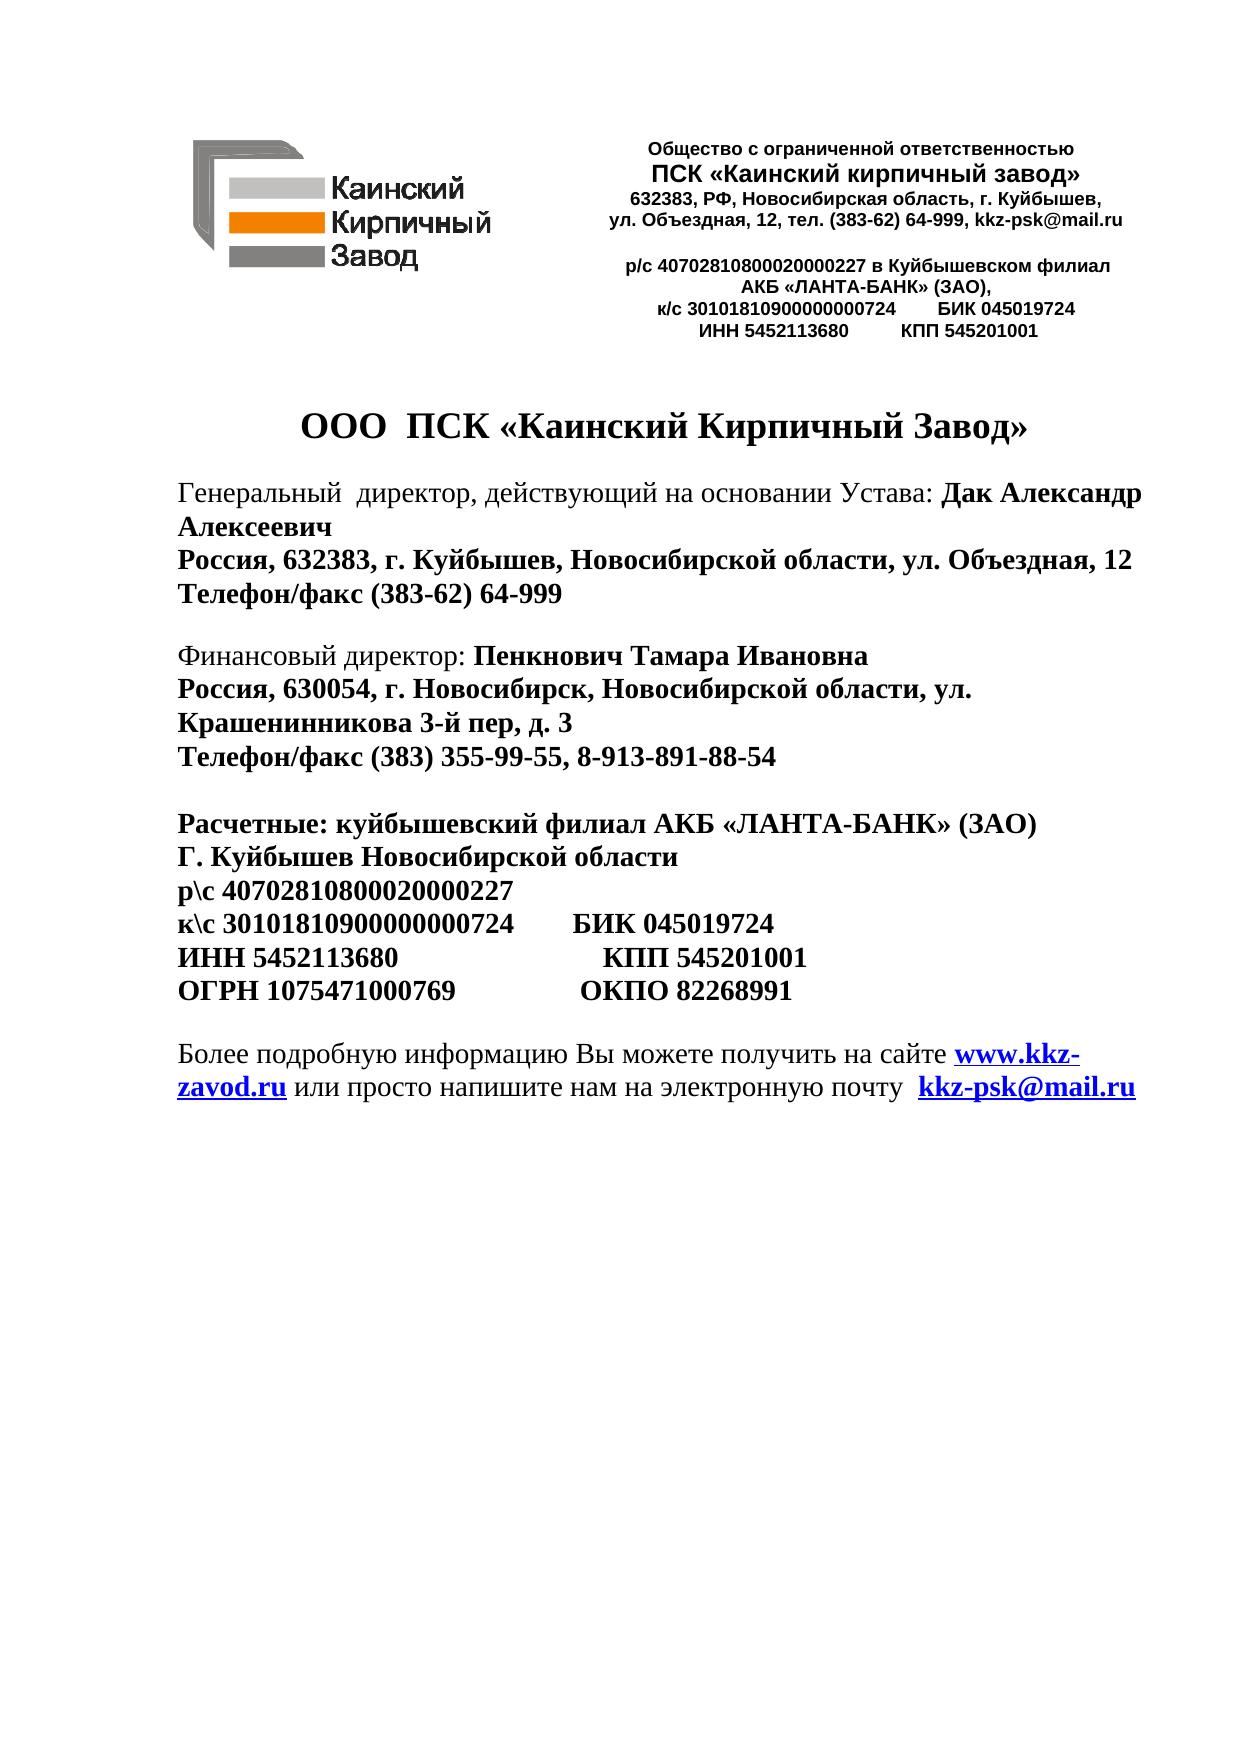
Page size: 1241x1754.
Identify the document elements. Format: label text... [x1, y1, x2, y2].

text Расчетные: куйбышевский филиал АКБ «ЛАНТА-БАНК» (ЗАО) [177, 806, 1152, 839]
text Россия, 630054, г. Новосибирск, Новосибирской области, ул. Крашенинникова 3-й пер, д. 3 [177, 672, 1152, 739]
text Более подробную информацию Вы можете получить на сайте www.kkz-zavod.ru или просто напишите нам на электронную почту kkz-psk@mail.ru [177, 1036, 1152, 1103]
text ООО ПСК «Каинский Кирпичный Завод» [177, 403, 1152, 446]
text ИНН 5452113680 КПП 545201001 [177, 940, 1152, 973]
text Телефон/факс (383-62) 64-999 [177, 576, 1152, 609]
text Россия, 632383, г. Куйбышев, Новосибирской области, ул. Объездная, 12 [177, 542, 1152, 576]
text р\с 40702810800020000227 [177, 873, 1152, 906]
text Г. Куйбышев Новосибирской области [177, 839, 1152, 873]
text ОГРН 1075471000769 ОКПО 82268991 [177, 973, 1152, 1007]
text к\с 30101810900000000724 БИК 045019724 [177, 906, 1152, 940]
text Финансовый директор: Пенкнович Тамара Ивановна [177, 638, 1152, 672]
text Генеральный директор, действующий на основании Устава: Дак Александр Алексеевич [177, 475, 1152, 542]
text Телефон/факс (383) 355-99-55, 8-913-891-88-54 [177, 739, 1152, 772]
table_header Общество с ограниченной ответственностью ПСК «Каинский кирпичный завод» 632383, РФ, Новосибирская область, г. Куйбышев, ул. Объездная, 12, тел. (383-62) 64-999, kkz-psk@mail.ru р/с 40702810800020000227 в Куйбышевском филиал АКБ «ЛАНТА-БАНК» (ЗАО), к/с 30101810900000000724 БИК 045019724 ИНН 5452113680 КПП 545201001 [569, 118, 1163, 403]
table_header [166, 118, 569, 403]
